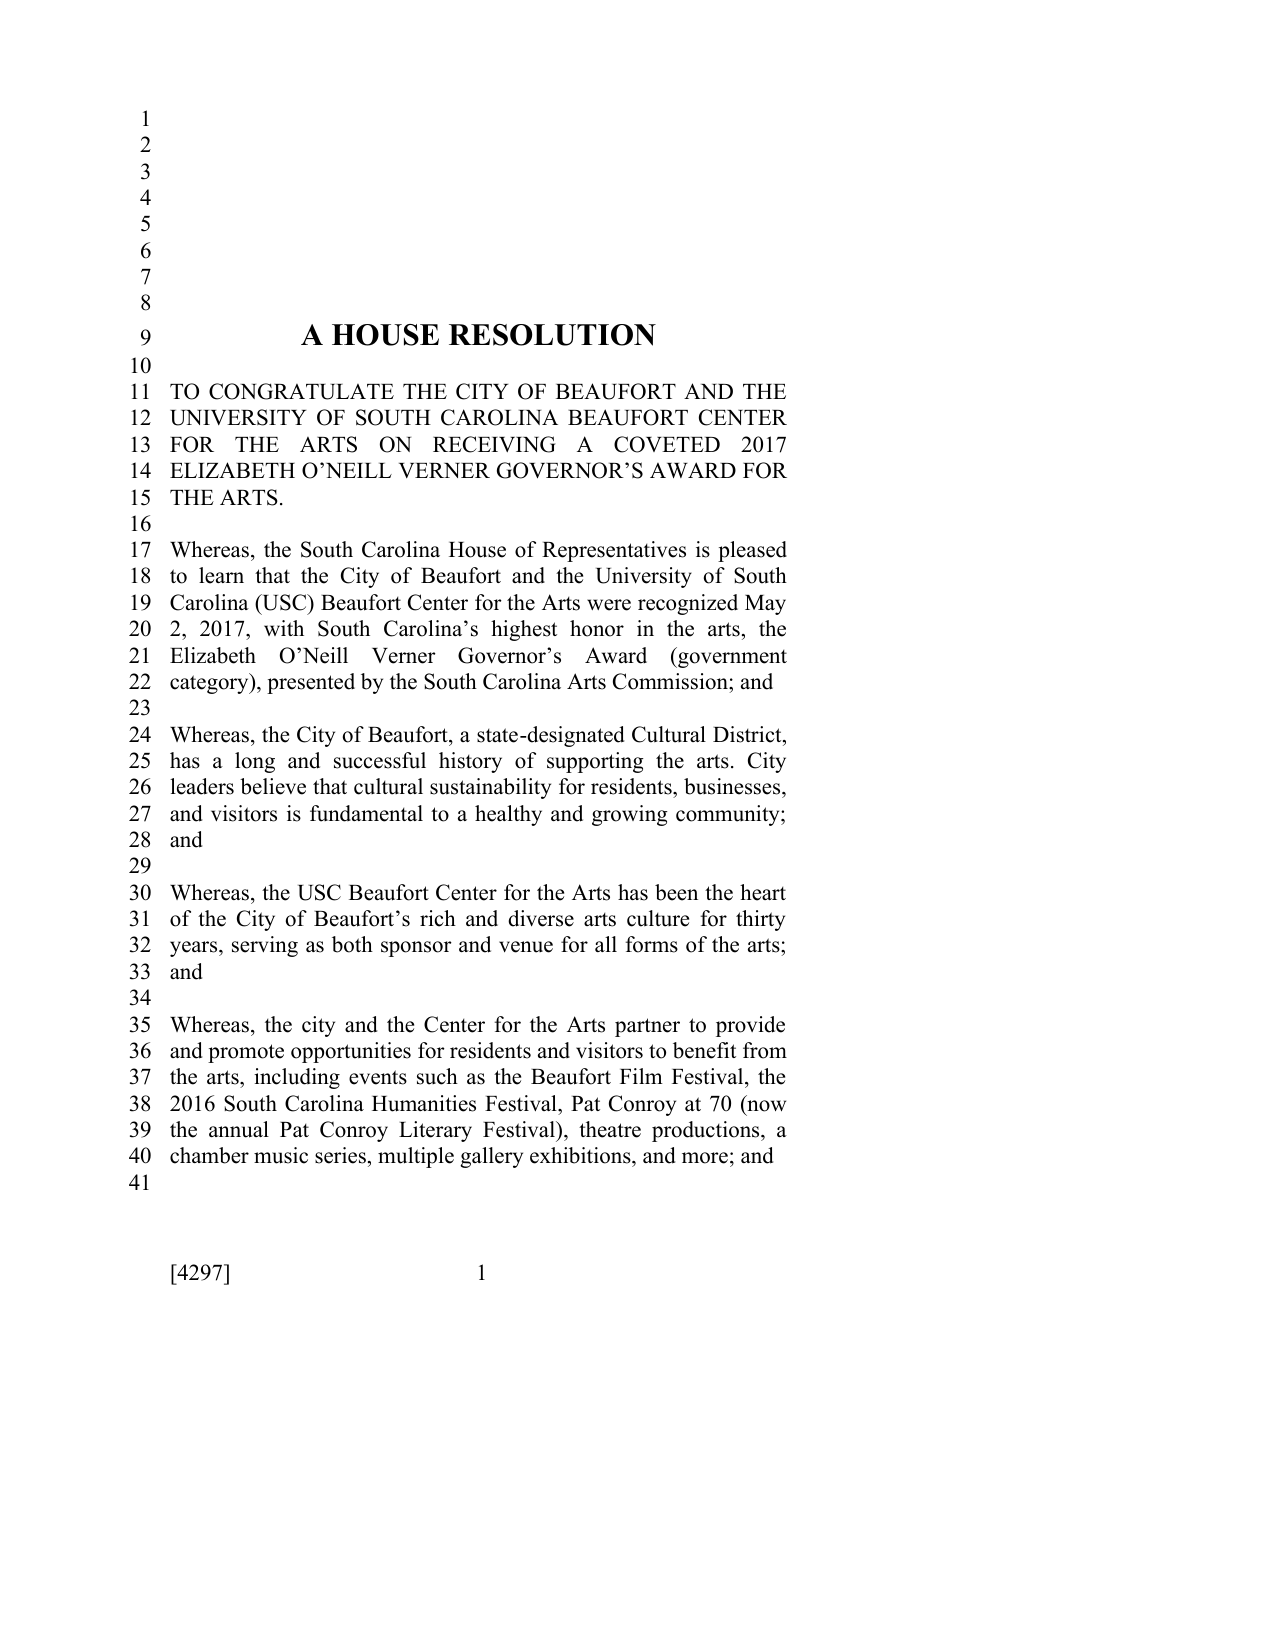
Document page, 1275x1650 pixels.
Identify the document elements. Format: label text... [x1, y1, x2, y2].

text Whereas, the USC Beaufort Center for the Arts has been the heart of the City of Beaufort’s rich and diverse arts culture for thirty years, serving as both sponsor and venue for all forms of the arts; and [169, 879, 787, 984]
text Whereas, the South Carolina House of Representatives is pleased to learn that the City of Beaufort and the University of South Carolina (USC) Beaufort Center for the Arts were recognized May 2, 2017, with South Carolina’s highest honor in the arts, the Elizabeth O’Neill Verner Governor’s Award (government category), presented by the South Carolina Arts Commission; and [169, 536, 787, 694]
text A HOUSE RESOLUTION [169, 316, 787, 352]
text Whereas, the city and the Center for the Arts partner to provide and promote opportunities for residents and visitors to benefit from the arts, including events such as the Beaufort Film Festival, the 2016 South Carolina Humanities Festival, Pat Conroy at 70 (now the annual Pat Conroy Literary Festival), theatre productions, a chamber music series, multiple gallery exhibitions, and more; and [169, 1011, 787, 1169]
text TO CONGRATULATE THE CITY OF BEAUFORT AND THE UNIVERSITY OF SOUTH CAROLINA BEAUFORT CENTER FOR THE ARTS ON RECEIVING A COVETED 2017 ELIZABETH O’NEILL VERNER GOVERNOR’S AWARD FOR THE ARTS. [169, 378, 787, 510]
text Whereas, the City of Beaufort, a state-designated Cultural District, has a long and successful history of supporting the arts. City leaders believe that cultural sustainability for residents, businesses, and visitors is fundamental to a healthy and growing community; and [169, 721, 787, 852]
